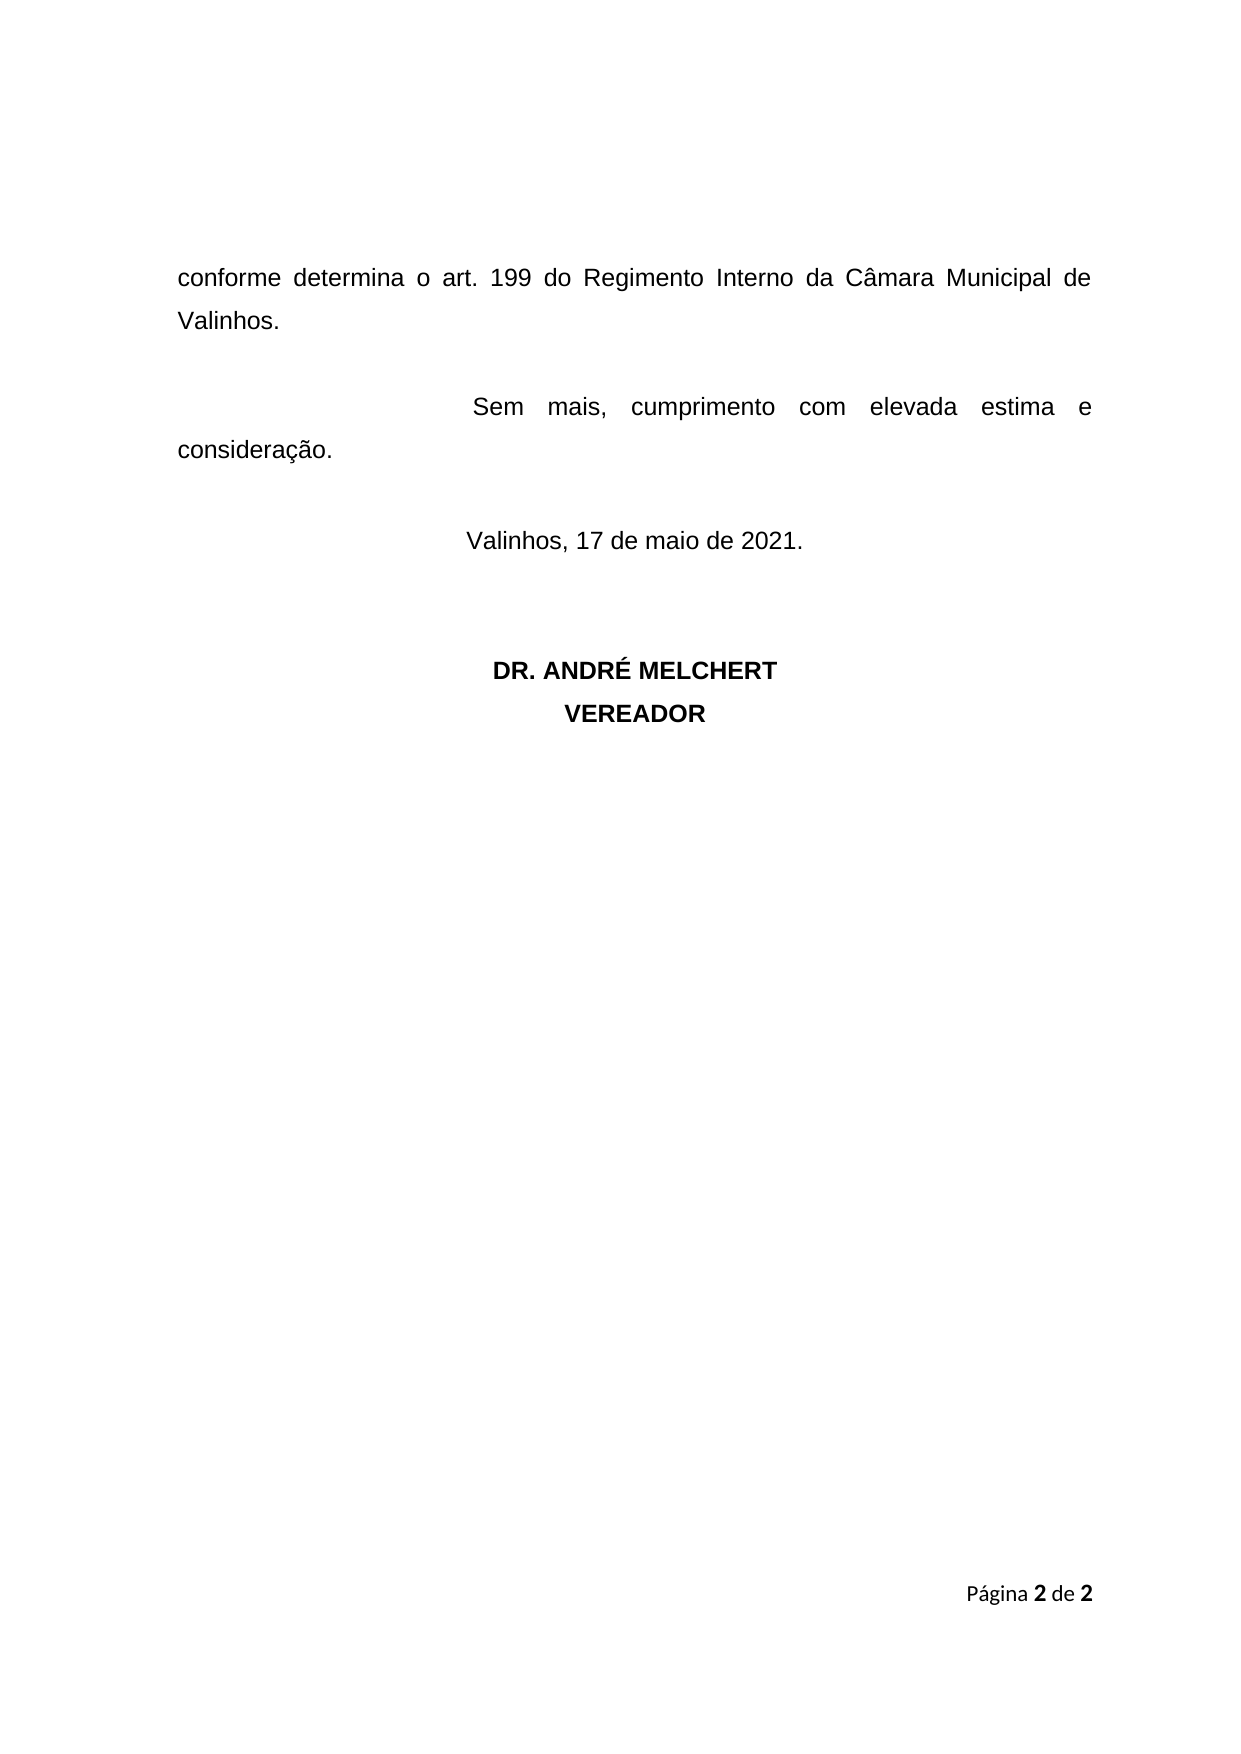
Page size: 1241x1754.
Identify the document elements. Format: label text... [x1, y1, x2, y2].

text Sem mais, cumprimento com elevada estima e consideração. [177, 392, 1093, 464]
text DR. ANDRÉ MELCHERT [177, 656, 1093, 684]
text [177, 263, 1093, 335]
text VEREADOR [177, 699, 1093, 728]
text Valinhos, 17 de maio de 2021. [177, 526, 1093, 555]
